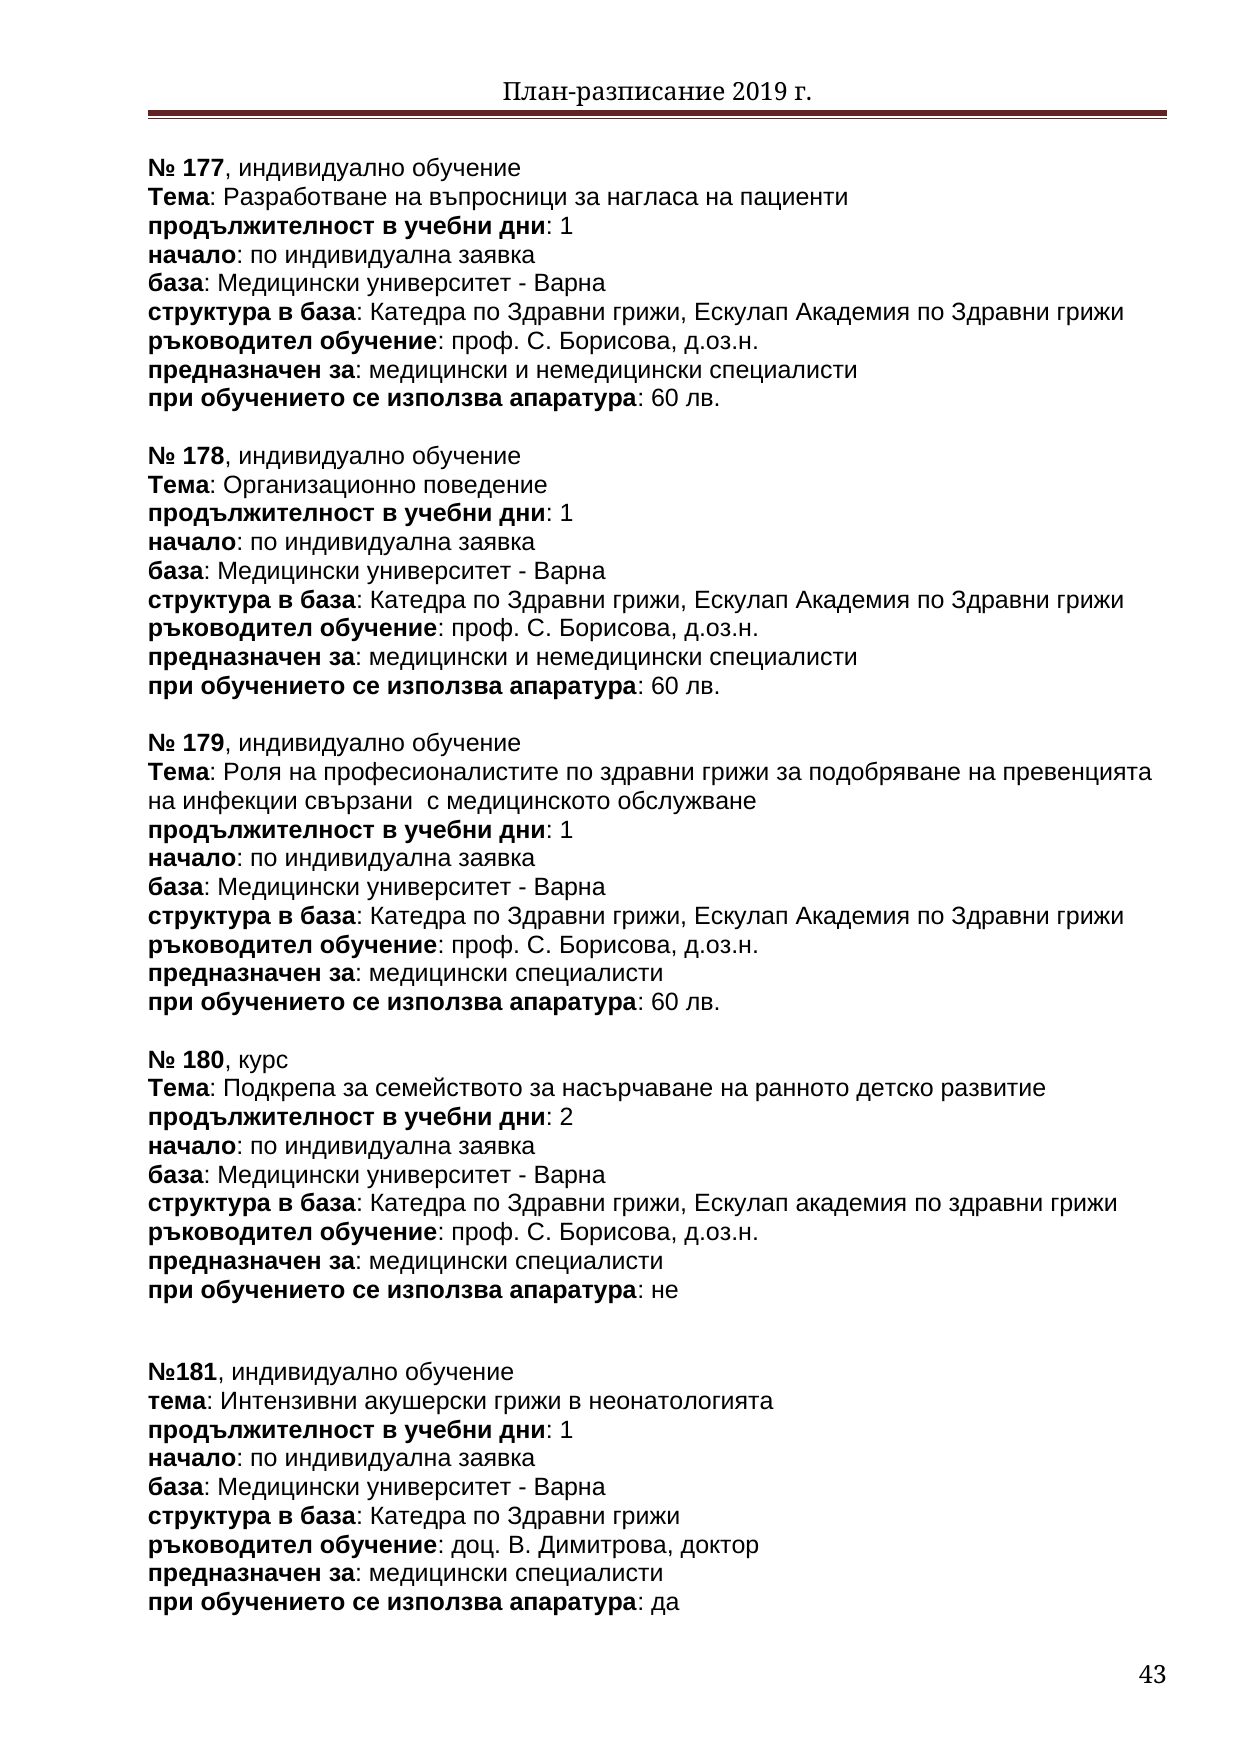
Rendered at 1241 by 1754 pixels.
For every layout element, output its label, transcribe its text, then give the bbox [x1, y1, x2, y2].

text база: Медицински университет - Варна [148, 556, 1167, 584]
text предназначен за: медицински специалисти [148, 958, 1167, 987]
text продължителност в учебни дни: 1 [148, 1415, 1167, 1443]
text Тема: Подкрепа за семейството за насърчаване на ранното детско развитие [148, 1073, 1167, 1102]
text предназначен за: медицински специалисти [148, 1558, 1167, 1587]
text №181, индивидуално обучение [148, 1357, 1167, 1386]
text структура в база: Катедра по Здравни грижи, Ескулап Академия по Здравни грижи [148, 901, 1167, 929]
text Тема: Организационно поведение [148, 469, 1167, 498]
text структура в база: Катедра по Здравни грижи, Ескулап Академия по Здравни грижи [148, 297, 1167, 326]
text ръководител обучение: доц. В. Димитрова, доктор [148, 1530, 1167, 1558]
text база: Медицински университет - Варна [148, 268, 1167, 297]
text Тема: Разработване на въпросници за нагласа на пациенти [148, 182, 1167, 211]
text при обучението се използва апаратура: 60 лв. [148, 987, 1167, 1016]
text начало: по индивидуална заявка [148, 239, 1167, 268]
text структура в база: Катедра по Здравни грижи, Ескулап академия по здравни грижи [148, 1188, 1167, 1217]
text продължителност в учебни дни: 1 [148, 814, 1167, 843]
text ръководител обучение: проф. С. Борисова, д.оз.н. [148, 326, 1167, 354]
text № 177, индивидуално обучение [148, 153, 1167, 182]
text продължителност в учебни дни: 1 [148, 498, 1167, 527]
text ръководител обучение: проф. С. Борисова, д.оз.н. [148, 1217, 1167, 1246]
text база: Медицински университет - Варна [148, 1159, 1167, 1188]
text предназначен за: медицински и немедицински специалисти [148, 642, 1167, 671]
text структура в база: Катедра по Здравни грижи [148, 1501, 1167, 1530]
text начало: по индивидуална заявка [148, 1443, 1167, 1472]
text при обучението се използва апаратура: не [148, 1274, 1167, 1303]
text продължителност в учебни дни: 1 [148, 211, 1167, 239]
text база: Медицински университет - Варна [148, 872, 1167, 901]
text база: Медицински университет - Варна [148, 1472, 1167, 1501]
text начало: по индивидуална заявка [148, 1131, 1167, 1159]
text предназначен за: медицински и немедицински специалисти [148, 354, 1167, 383]
text № 178, индивидуално обучение [148, 441, 1167, 469]
text при обучението се използва апаратура: 60 лв. [148, 671, 1167, 699]
text № 179, индивидуално обучение [148, 728, 1167, 757]
text предназначен за: медицински специалисти [148, 1246, 1167, 1274]
text при обучението се използва апаратура: да [148, 1587, 1167, 1616]
text начало: по индивидуална заявка [148, 843, 1167, 872]
text при обучението се използва апаратура: 60 лв. [148, 383, 1167, 412]
text Тема: Роля на професионалистите по здравни грижи за подобряване на превенцията на инфекции свързани с медицинското обслужване [148, 757, 1167, 814]
text ръководител обучение: проф. С. Борисова, д.оз.н. [148, 613, 1167, 642]
text тема: Интензивни акушерски грижи в неонатологията [148, 1386, 1167, 1415]
text № 180, курс [148, 1044, 1167, 1073]
text структура в база: Катедра по Здравни грижи, Ескулап Академия по Здравни грижи [148, 584, 1167, 613]
text продължителност в учебни дни: 2 [148, 1102, 1167, 1131]
text ръководител обучение: проф. С. Борисова, д.оз.н. [148, 929, 1167, 958]
text начало: по индивидуална заявка [148, 527, 1167, 556]
